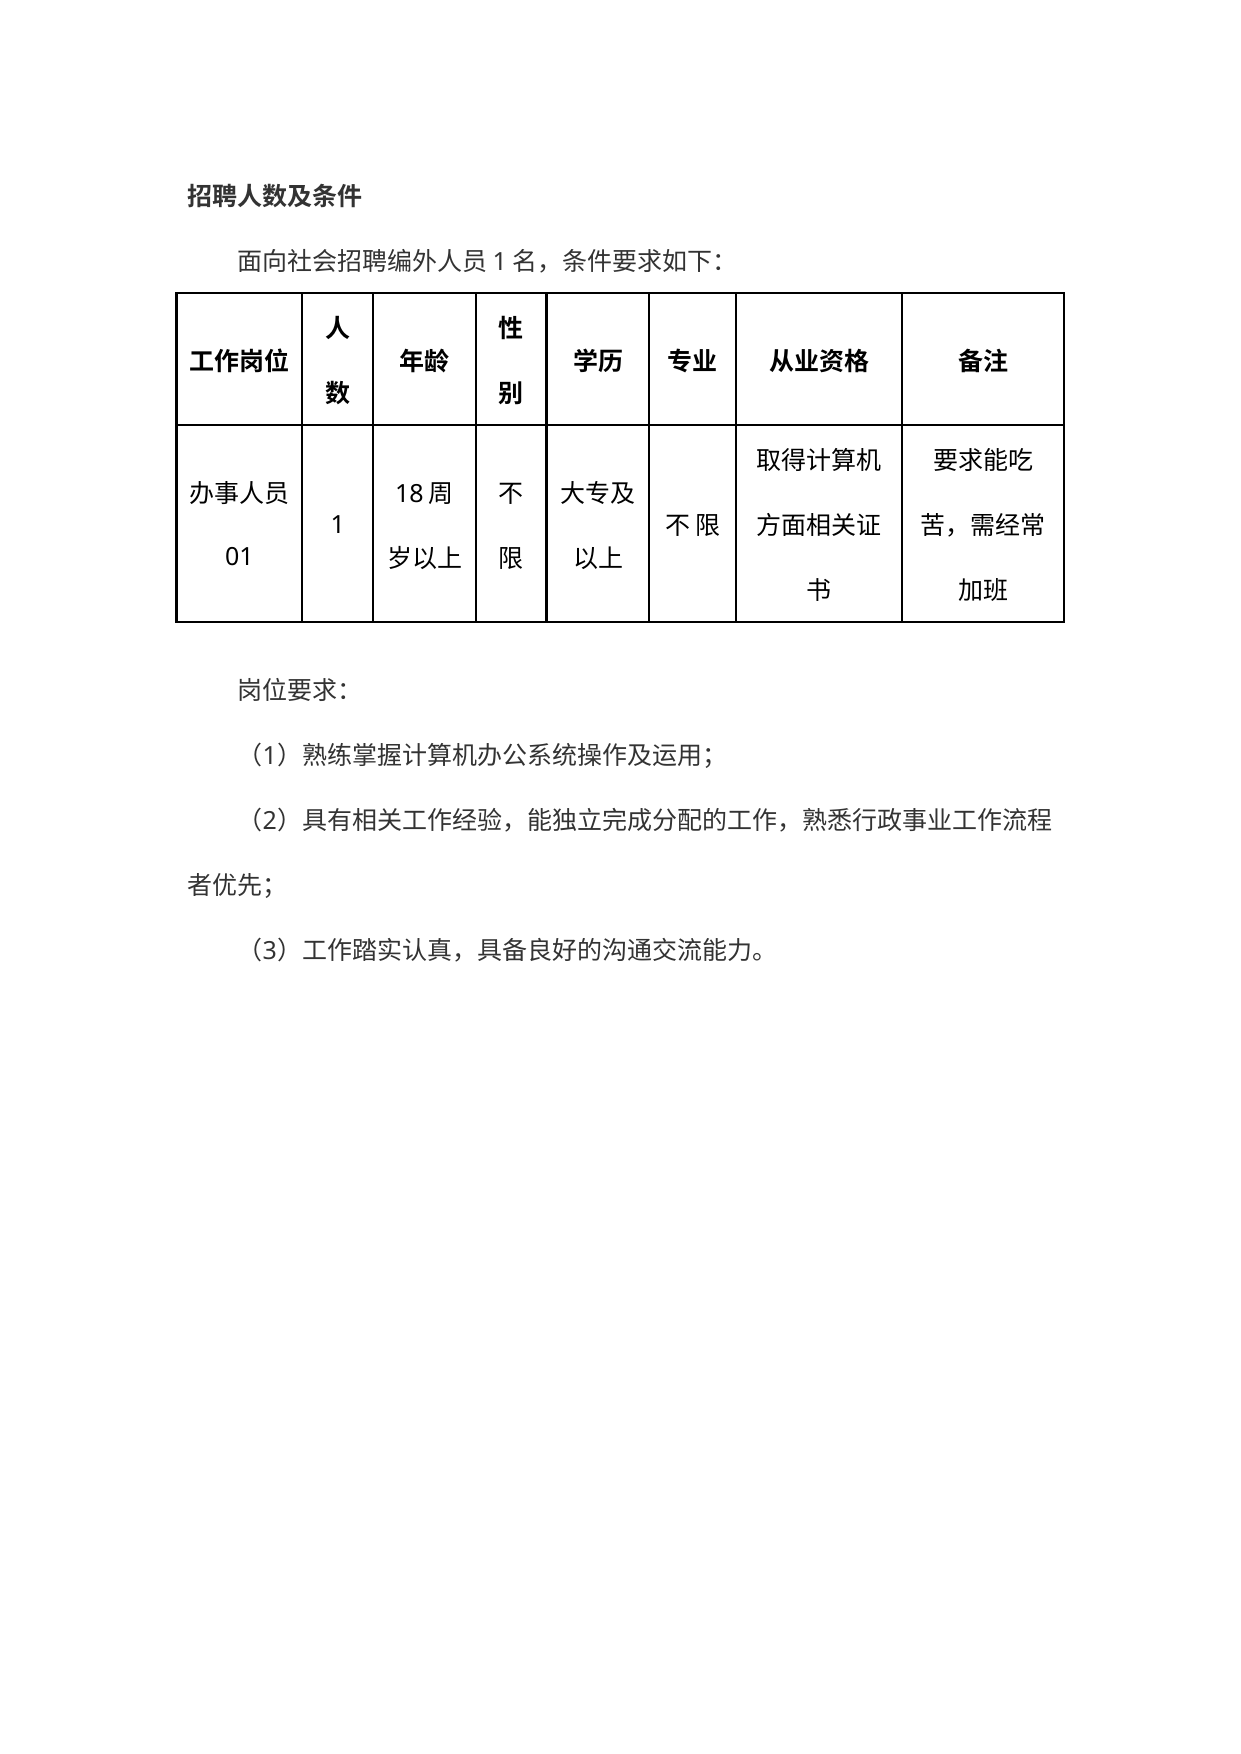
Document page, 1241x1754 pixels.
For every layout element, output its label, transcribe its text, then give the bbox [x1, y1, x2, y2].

table_cell 办事人员01 [178, 426, 301, 621]
table_header 从业资格 [737, 294, 901, 424]
table_cell 取得计算机方面相关证书 [737, 426, 901, 621]
text （3）工作踏实认真，具备良好的沟通交流能力。 [187, 916, 1053, 981]
table_header 年龄 [374, 294, 475, 424]
text 岗位要求： [187, 656, 1053, 721]
text 招聘人数及条件 [187, 162, 1053, 227]
table_header 学历 [548, 294, 648, 424]
text （1）熟练掌握计算机办公系统操作及运用； [187, 721, 1053, 786]
table_cell 不 限 [650, 426, 735, 621]
table_header 工作岗位 [178, 294, 301, 424]
table_header 专业 [650, 294, 735, 424]
table_cell 18周岁以上 [374, 426, 475, 621]
table_header 性别 [477, 294, 545, 424]
table_cell 不限 [477, 426, 545, 621]
table_header 人数 [303, 294, 372, 424]
table_cell 大专及以上 [548, 426, 648, 621]
table_cell 要求能吃苦，需经常加班 [903, 426, 1063, 621]
text （2）具有相关工作经验，能独立完成分配的工作，熟悉行政事业工作流程者优先； [187, 786, 1053, 916]
text 面向社会招聘编外人员1名，条件要求如下： [187, 227, 1053, 292]
table_header 备注 [903, 294, 1063, 424]
table_cell 1 [303, 426, 372, 621]
